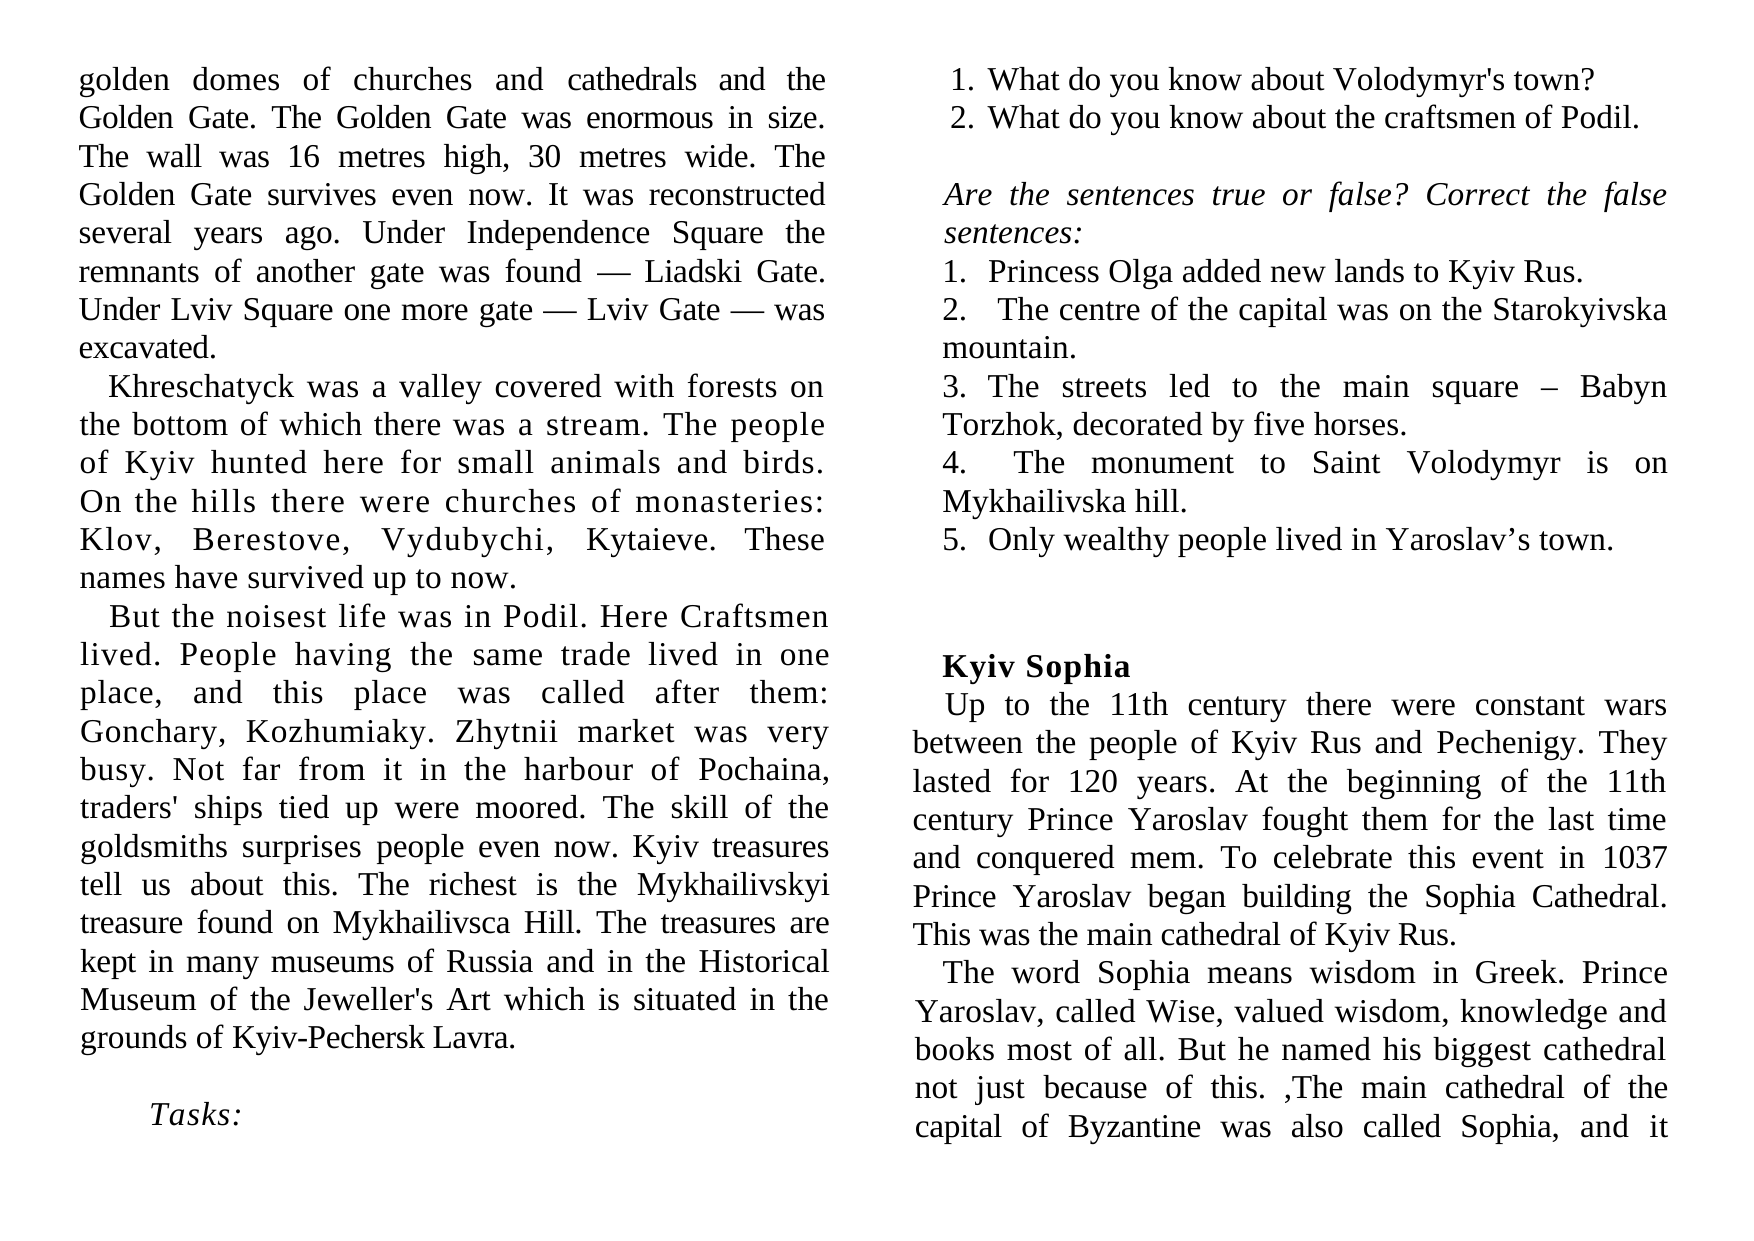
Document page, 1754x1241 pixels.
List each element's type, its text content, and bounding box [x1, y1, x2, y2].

list Princess Olga added new lands to Kyiv Rus. [942, 251, 1669, 289]
list What do you know about Volodymyr's town? [950, 59, 1669, 97]
list Only wealthy people lived in Yaroslav’s town. [942, 519, 1669, 557]
text Khreschatyck was a valley covered with forests on the bottom of which there was a stream. The people of Kyiv hunted here for small animals and birds. On the hills there were churches of monasteries: Klov, Berestove, Vydubychi, Kytaieve. These names have survived up to now. [79, 366, 825, 596]
list The centre of the capital was on the Starokyivska mountain. [942, 289, 1669, 366]
text Tasks: [80, 1094, 830, 1132]
list The monument to Saint Volodymyr is on Mykhailivska hill. [942, 442, 1669, 519]
text Are the sentences true or false? Correct the false sentences: [944, 174, 1669, 251]
text Kyiv Sophia [912, 646, 1669, 684]
list What do you know about the craftsmen of Podil. [950, 97, 1669, 136]
text Up to the 11th century there were constant wars between the people of Kyiv Rus and Pechenigy. They lasted for 120 years. At the beginning of the 11th century Prince Yaroslav fought them for the last time and conquered mem. To celebrate this event in 1037 Prince Yaroslav began building the Sophia Cathedral. This was the main cathedral of Kyiv Rus. [912, 684, 1668, 952]
list The streets led to the main square – Babyn Torzhok, decorated by five horses. [942, 366, 1669, 442]
text But the noisest life was in Podil. Here Craftsmen lived. People having the same trade lived in one place, and this place was called after them: Gonchary, Kozhumiaky. Zhytnii market was very busy. Not far from it in the harbour of Pochaina, traders' ships tied up were moored. The skill of the goldsmiths surprises people even now. Kyiv treasures tell us about this. The richest is the Mykhailivskyi treasure found on Mykhailivsca Hill. The treasures are kept in many museums of Russia and in the Historical Museum of the Jeweller's Art which is situated in the grounds of Kyiv-Pechersk Lavra. [80, 596, 830, 1056]
